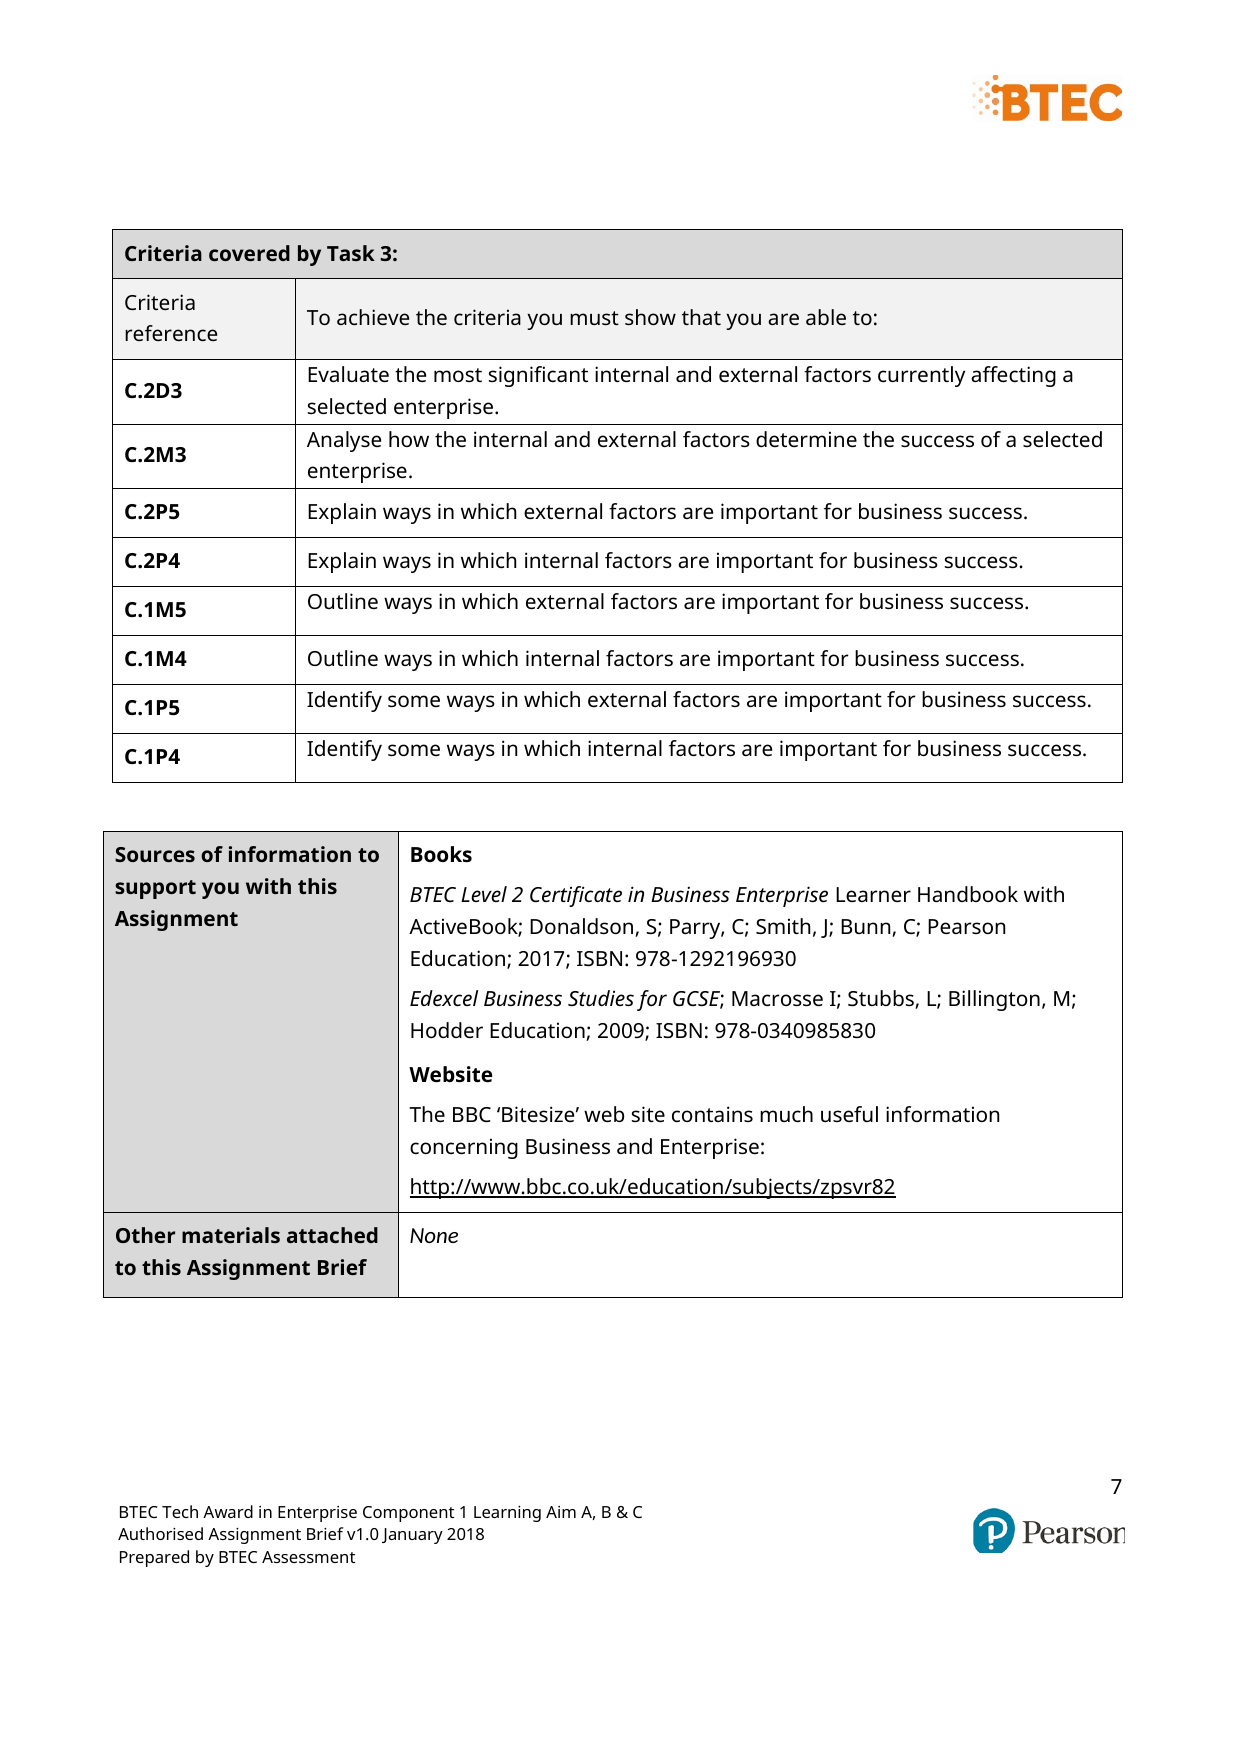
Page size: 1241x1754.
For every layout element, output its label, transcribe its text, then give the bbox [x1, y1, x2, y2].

table_cell Analyse how the internal and external factors determine the success of a selected enterprise. [296, 425, 1122, 488]
table_cell Identify some ways in which external factors are important for business success. [296, 685, 1122, 733]
table_cell C.2P5 [113, 489, 295, 537]
picture [999, 1508, 1125, 1552]
table_cell Evaluate the most significant internal and external factors currently affecting a selected enterprise. [296, 360, 1122, 423]
table_cell Identify some ways in which internal factors are important for business success. [296, 734, 1122, 782]
table_cell Criteria reference [113, 279, 295, 359]
table_cell Outline ways in which external factors are important for business success. [296, 587, 1122, 635]
table_cell C.1P4 [113, 734, 295, 782]
table_header Criteria covered by Task 3: [113, 230, 1122, 278]
table_cell C.1P5 [113, 685, 295, 733]
table_cell C.2M3 [113, 425, 295, 488]
table_cell C.1M4 [113, 636, 295, 684]
table_cell To achieve the criteria you must show that you are able to: [296, 279, 1122, 359]
table_cell C.1M5 [113, 587, 295, 635]
table_cell Outline ways in which internal factors are important for business success. [296, 636, 1122, 684]
table_header Sources of information to support you with this Assignment [104, 832, 398, 1212]
table_cell Other materials attached to this Assignment Brief [104, 1213, 398, 1297]
table_cell C.2P4 [113, 538, 295, 586]
table_cell None [399, 1213, 1122, 1297]
table_cell C.2D3 [113, 360, 295, 423]
table_header Books BTEC Level 2 Certificate in Business Enterprise Learner Handbook with ActiveBook; Donaldson, S; Parry, C; Smith, J; Bunn, C; Pearson Education; 2017; ISBN: 978-1292196930 Edexcel Business Studies for GCSE; Macrosse I; Stubbs, L; Billington, M; Hodder Education; 2009; ISBN: 978-0340985830 Website The BBC ‘Bitesize’ web site contains much useful information concerning Business and Enterprise: http://www.bbc.co.uk/education/subjects/zpsvr82 [399, 832, 1122, 1212]
picture [980, 1518, 1007, 1543]
picture [971, 1508, 989, 1552]
table_cell Explain ways in which external factors are important for business success. [296, 489, 1122, 537]
table_cell Explain ways in which internal factors are important for business success. [296, 538, 1122, 586]
picture [972, 75, 1123, 121]
